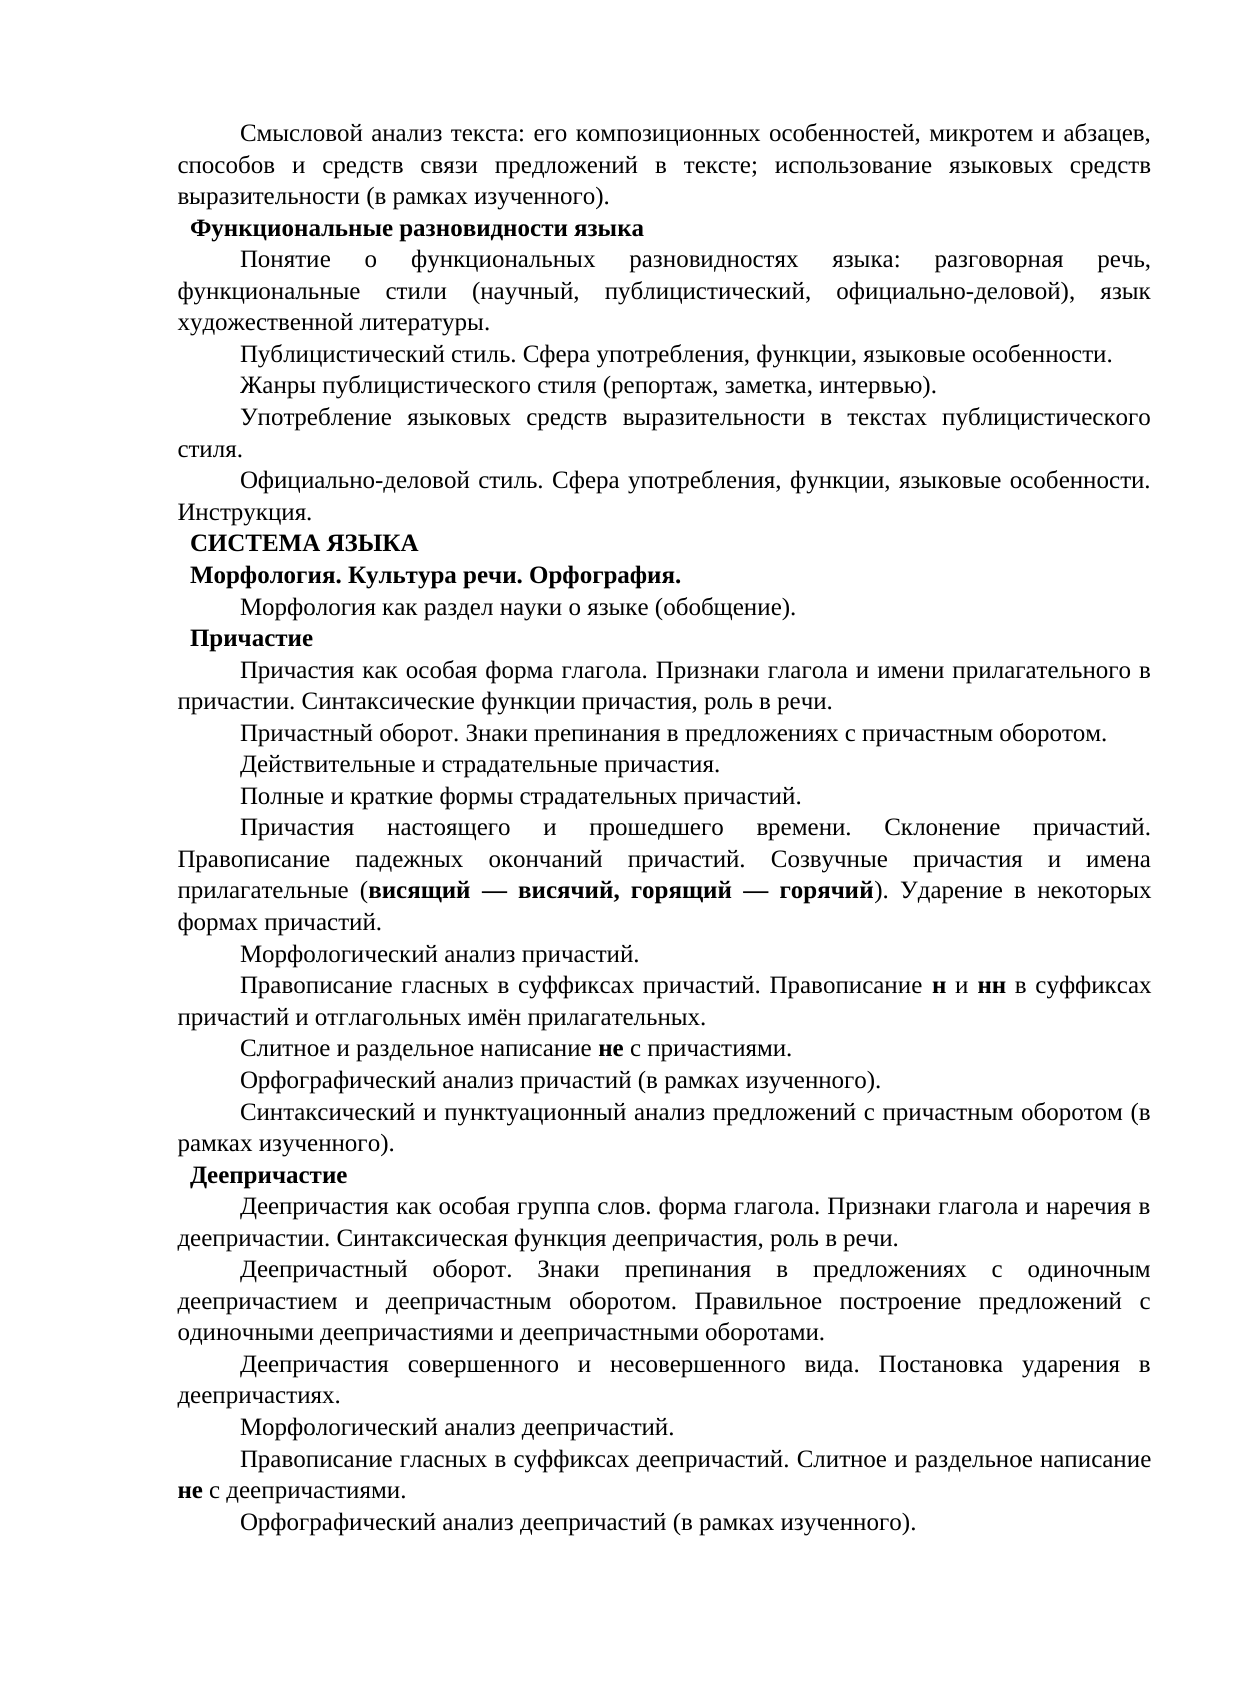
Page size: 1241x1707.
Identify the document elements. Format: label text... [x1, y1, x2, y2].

text Функциональные разновидности языка [190, 213, 1152, 242]
text Морфологический анализ деепричастий. [177, 1412, 1152, 1441]
text Морфология. Культура речи. Орфография. [190, 560, 1152, 589]
text Официально-деловой стиль. Сфера употребления, функции, языковые особенности. Инструкция. [177, 465, 1152, 526]
text Причастия настоящего и прошедшего времени. Склонение причастий. Правописание падежных окончаний причастий. Созвучные причастия и имена прилагательные (висящий — висячий, горящий — горячий). Ударение в некоторых формах причастий. [177, 812, 1152, 936]
text Деепричастный оборот. Знаки препинания в предложениях с одиночным деепричастием и деепричастным оборотом. Правильное построение предложений с одиночными деепричастиями и деепричастными оборотами. [177, 1254, 1152, 1346]
text Правописание гласных в суффиксах причастий. Правописание н и нн в суффиксах причастий и отглагольных имён прилагательных. [177, 970, 1152, 1031]
text Орфографический анализ причастий (в рамках изученного). [177, 1065, 1152, 1094]
text Понятие о функциональных разновидностях языка: разговорная речь, функциональные стили (научный, публицистический, официально-деловой), язык художественной литературы. [177, 244, 1152, 336]
text Правописание гласных в суффиксах деепричастий. Слитное и раздельное написание не с деепричастиями. [177, 1444, 1152, 1504]
text Жанры публицистического стиля (репортаж, заметка, интервью). [177, 371, 1152, 399]
text Морфологический анализ причастий. [177, 939, 1152, 967]
text Деепричастия как особая группа слов. форма глагола. Признаки глагола и наречия в деепричастии. Синтаксическая функция деепричастия, роль в речи. [177, 1191, 1152, 1252]
text Полные и краткие формы страдательных причастий. [177, 781, 1152, 810]
text Причастия как особая форма глагола. Признаки глагола и имени прилагательного в причастии. Синтаксические функции причастия, роль в речи. [177, 655, 1152, 715]
text Причастие [190, 623, 1152, 652]
text Деепричастие [190, 1160, 1152, 1188]
text Смысловой анализ текста: его композиционных особенностей, микротем и абзацев, способов и средств связи предложений в тексте; использование языковых средств выразительности (в рамках изученного). [177, 118, 1152, 210]
text Морфология как раздел науки о языке (обобщение). [177, 592, 1152, 620]
text СИСТЕМА ЯЗЫКА [190, 528, 1152, 557]
text Синтаксический и пунктуационный анализ предложений с причастным оборотом (в рамках изученного). [177, 1097, 1152, 1157]
text Деепричастия совершенного и несовершенного вида. Постановка ударения в деепричастиях. [177, 1349, 1152, 1409]
text Публицистический стиль. Сфера употребления, функции, языковые особенности. [177, 339, 1152, 368]
text Употребление языковых средств выразительности в текстах публицистического стиля. [177, 402, 1152, 462]
text Причастный оборот. Знаки препинания в предложениях с причастным оборотом. [177, 718, 1152, 747]
text Действительные и страдательные причастия. [177, 749, 1152, 778]
text Слитное и раздельное написание не с причастиями. [177, 1033, 1152, 1062]
text Орфографический анализ деепричастий (в рамках изученного). [177, 1507, 1152, 1536]
